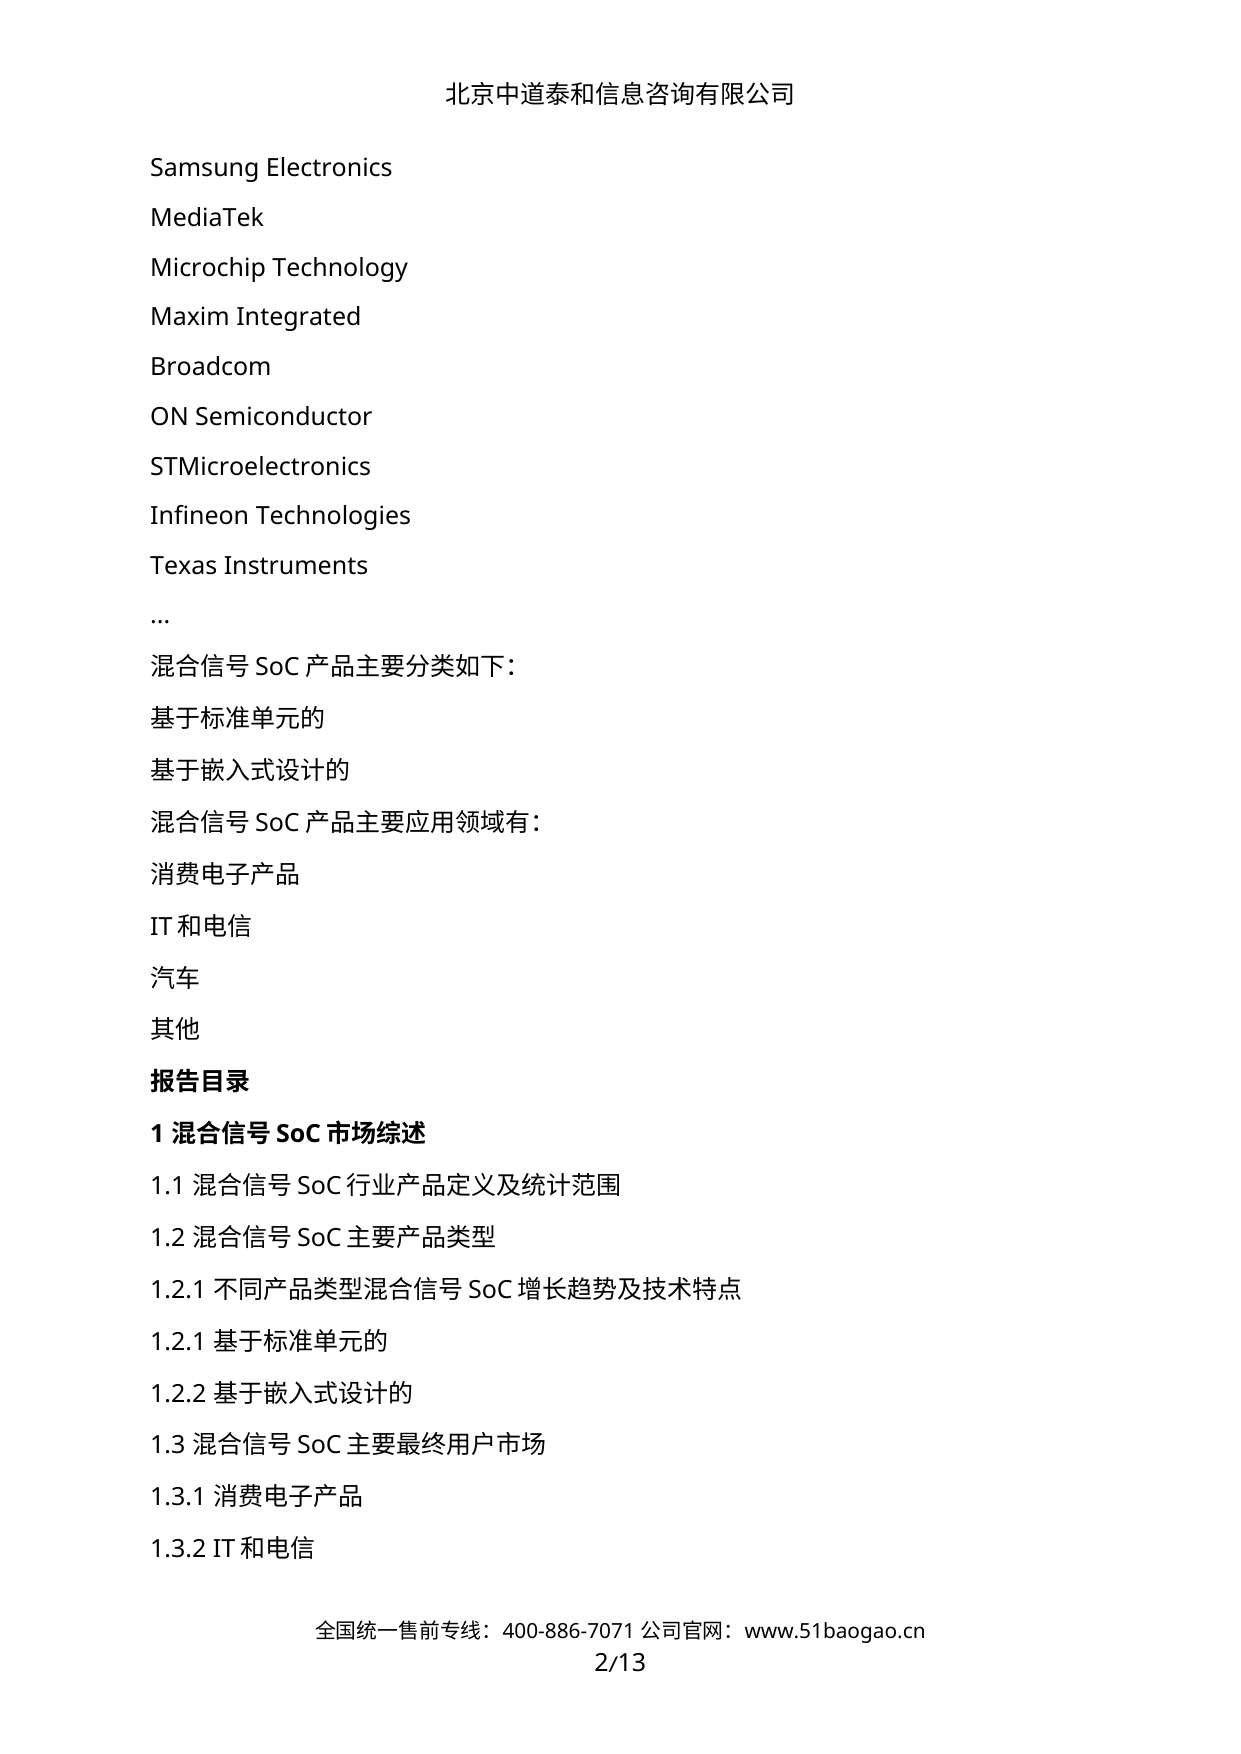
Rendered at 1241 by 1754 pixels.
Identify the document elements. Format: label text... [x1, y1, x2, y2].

text 报告目录 [150, 1062, 1090, 1098]
text 汽车 [150, 958, 1090, 994]
text MediaTek [150, 200, 1090, 234]
text IT和电信 [150, 906, 1090, 942]
text Infineon Technologies [150, 498, 1090, 532]
text Microchip Technology [150, 249, 1090, 283]
text 基于嵌入式设计的 [150, 751, 1090, 787]
text 1.2.1 不同产品类型混合信号SoC增长趋势及技术特点 [150, 1269, 1090, 1306]
text Maxim Integrated [150, 299, 1090, 333]
text 混合信号SoC产品主要分类如下： [150, 647, 1090, 683]
text 1.3.2 IT和电信 [150, 1529, 1090, 1565]
text 1 混合信号SoC市场综述 [150, 1114, 1090, 1150]
text 消费电子产品 [150, 854, 1090, 891]
text 1.1 混合信号SoC行业产品定义及统计范围 [150, 1166, 1090, 1202]
text ... [150, 597, 1090, 631]
text Broadcom [150, 349, 1090, 383]
text STMicroelectronics [150, 448, 1090, 482]
text 1.2.1 基于标准单元的 [150, 1321, 1090, 1357]
text ON Semiconductor [150, 398, 1090, 432]
text 基于标准单元的 [150, 699, 1090, 735]
text 其他 [150, 1010, 1090, 1046]
text 1.3 混合信号SoC主要最终用户市场 [150, 1425, 1090, 1461]
text 1.2 混合信号SoC主要产品类型 [150, 1217, 1090, 1254]
text 1.3.1 消费电子产品 [150, 1477, 1090, 1513]
text Texas Instruments [150, 547, 1090, 582]
text 1.2.2 基于嵌入式设计的 [150, 1373, 1090, 1409]
text Samsung Electronics [150, 150, 1090, 184]
text 混合信号SoC产品主要应用领域有： [150, 802, 1090, 839]
